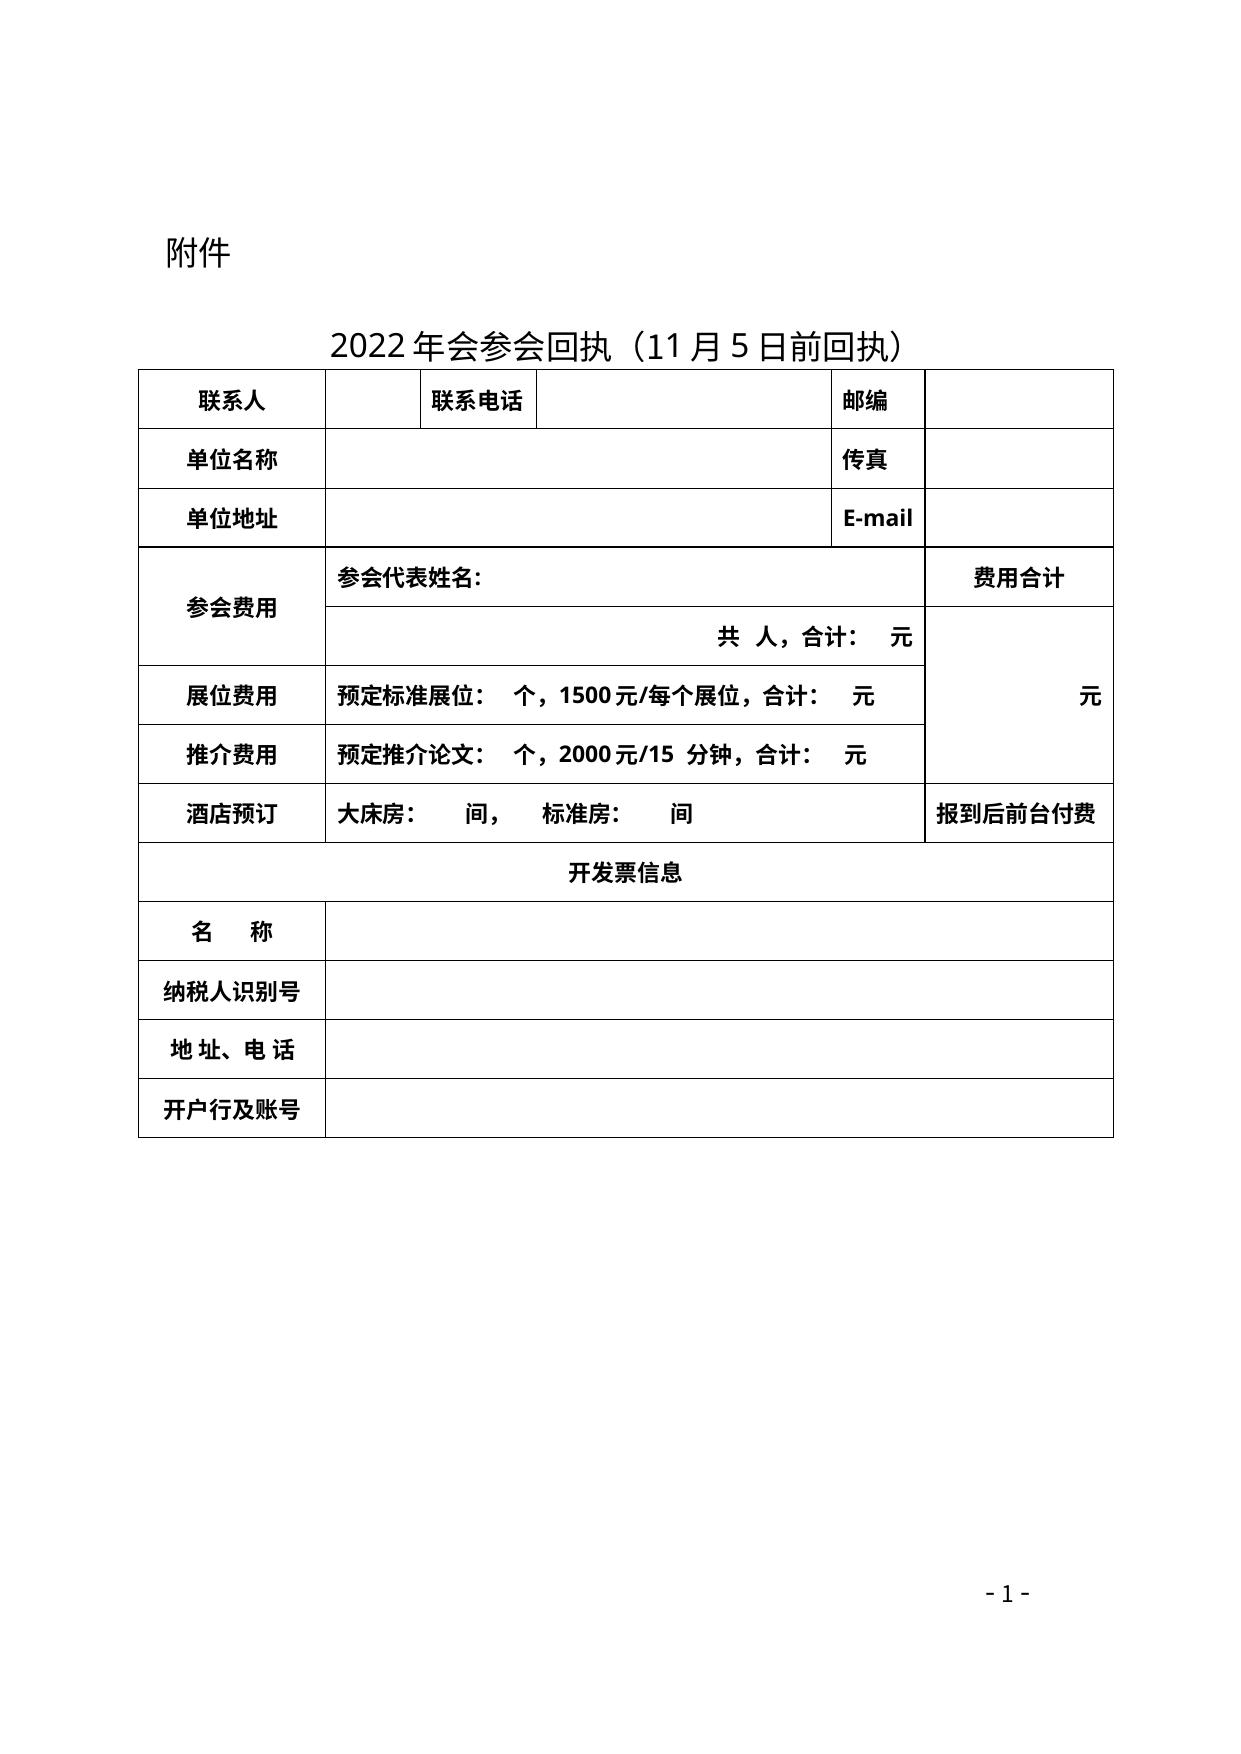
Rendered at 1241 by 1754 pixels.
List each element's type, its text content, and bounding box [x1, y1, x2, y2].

table_cell 邮编 [832, 370, 924, 428]
table_cell [326, 429, 831, 487]
table_cell 预定推介论文： 个，2000元/15 分钟，合计： 元 [326, 725, 924, 783]
table_cell 元 [926, 607, 1113, 783]
table_cell 联系电话 [421, 370, 536, 428]
table_cell 名 称 [139, 902, 325, 960]
text 附件 [165, 218, 1087, 277]
table_cell 报到后前台付费 [926, 784, 1113, 842]
table_cell 参会费用 [139, 548, 325, 664]
table_cell 展位费用 [139, 666, 325, 724]
table_cell [326, 1079, 1113, 1137]
table_cell [326, 961, 1113, 1019]
table_cell 费用合计 [926, 548, 1113, 606]
table_cell 地 址、电 话 [139, 1020, 325, 1078]
table_cell [326, 489, 831, 546]
table_cell [926, 489, 1113, 546]
table_cell 传真 [832, 429, 924, 487]
table_cell 纳税人识别号 [139, 961, 325, 1019]
table_cell E-mail [832, 489, 924, 546]
table_cell 推介费用 [139, 725, 325, 783]
table_cell 联系人 [139, 370, 325, 428]
table_cell [326, 1020, 1113, 1078]
table_cell 共 人，合计： 元 [326, 607, 924, 664]
table_cell [537, 370, 831, 428]
table_cell 大床房： 间， 标准房： 间 [326, 784, 924, 842]
table_cell [326, 902, 1113, 960]
table_cell [926, 370, 1113, 428]
table_cell [326, 370, 420, 428]
table_cell 单位名称 [139, 429, 325, 487]
table_cell [926, 429, 1113, 487]
table_cell 参会代表姓名: [326, 548, 924, 606]
table_cell 开发票信息 [139, 843, 1113, 901]
table_cell 酒店预订 [139, 784, 325, 842]
table_cell 预定标准展位： 个，1500元/每个展位，合计： 元 [326, 666, 924, 724]
table_cell 开户行及账号 [139, 1079, 325, 1137]
table_header 2022年会参会回执（11月5日前回执） [139, 321, 1113, 369]
table_cell 单位地址 [139, 489, 325, 546]
